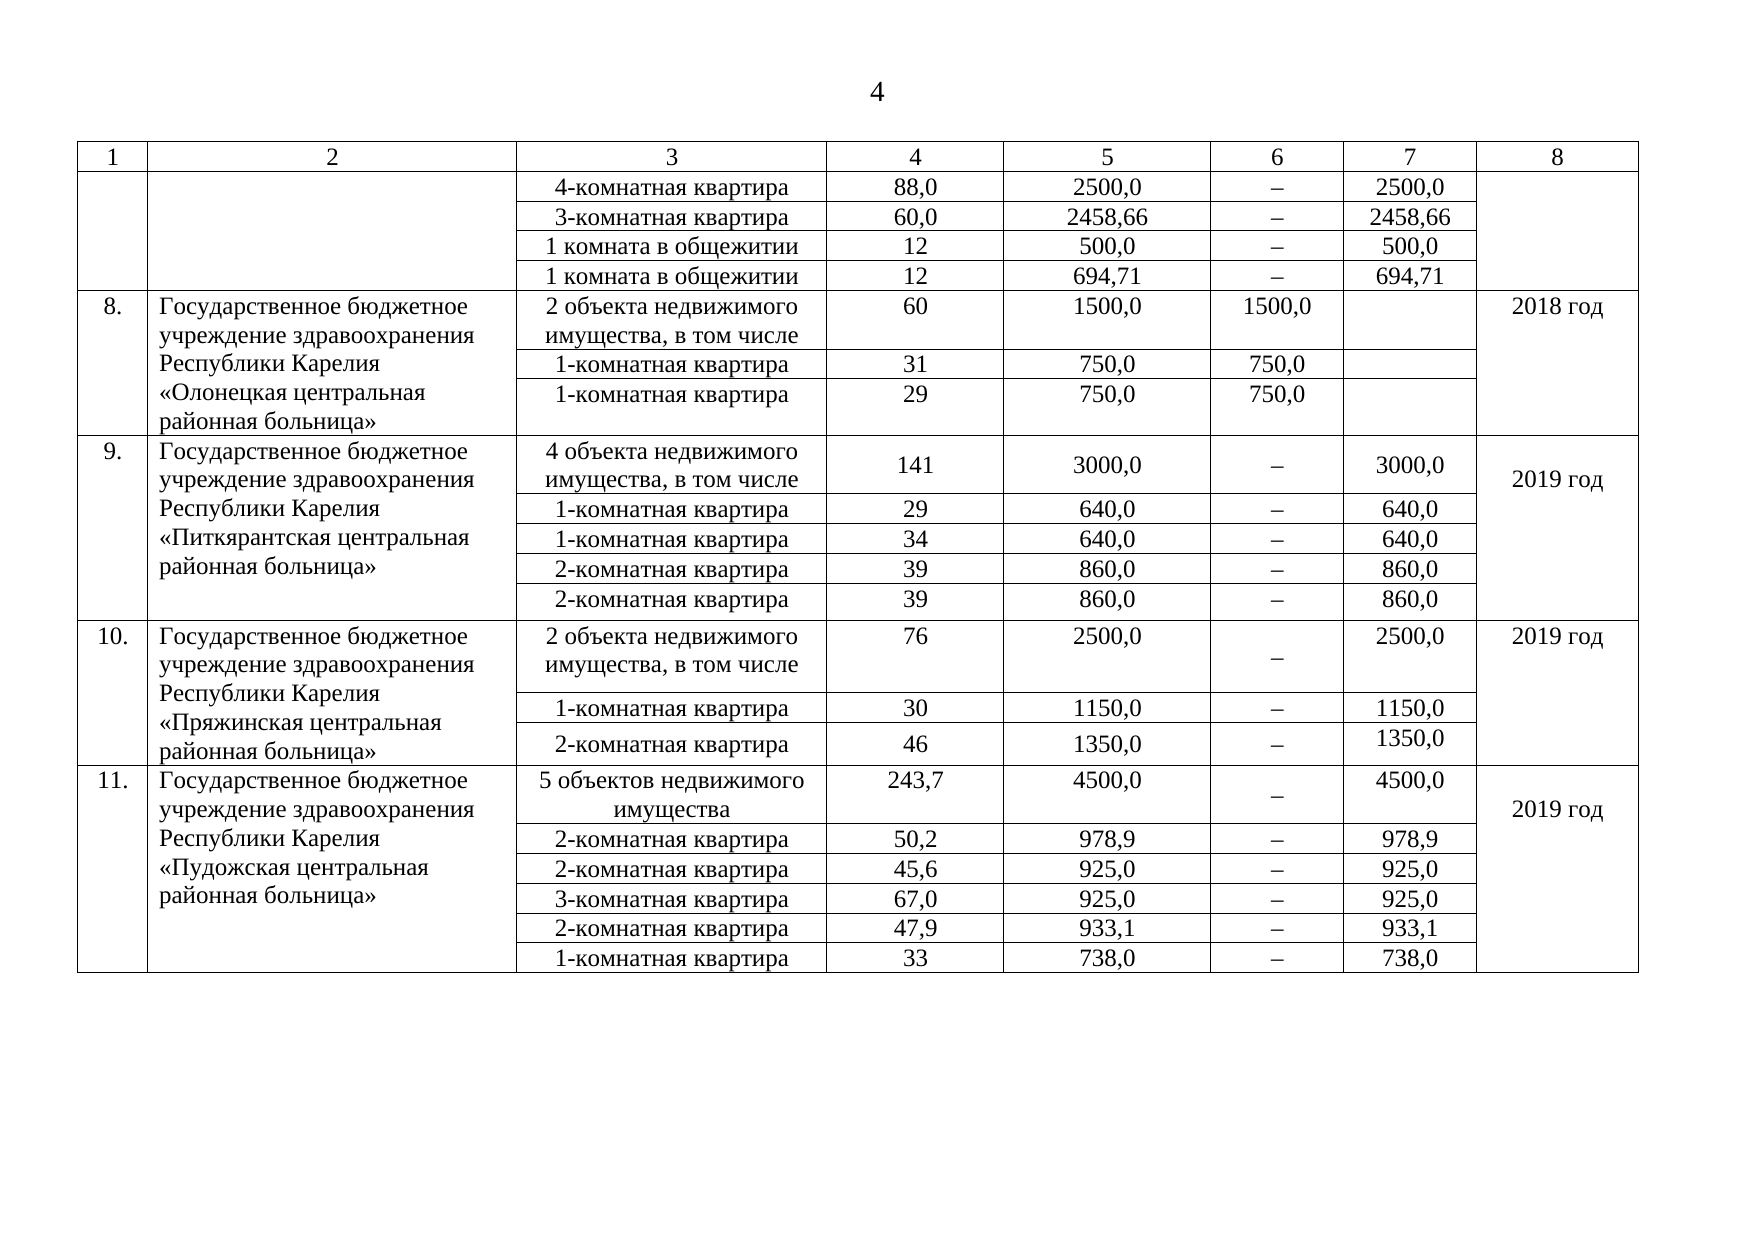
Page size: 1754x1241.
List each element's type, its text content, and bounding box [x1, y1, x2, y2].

table_cell 39 [827, 584, 1003, 620]
table_cell 2-комнатная квартира [517, 854, 826, 883]
table_header 4 [827, 142, 1003, 171]
table_cell 738,0 [1344, 943, 1476, 972]
table_cell 925,0 [1344, 884, 1476, 912]
table_cell 750,0 [1211, 379, 1343, 435]
table_cell 1-комнатная квартира [517, 524, 826, 553]
table_cell 640,0 [1004, 524, 1210, 553]
table_cell – [1211, 436, 1343, 493]
table_cell 2019 год [1477, 766, 1638, 972]
table_cell Государственное бюджетное учреждение здравоохранения Республики Карелия «Пудожская центральная районная больница» [148, 766, 516, 972]
table_header 7 [1344, 142, 1476, 171]
table_cell 1 комната в общежитии [517, 231, 826, 260]
table_cell – [1211, 172, 1343, 201]
table_cell 60 [827, 291, 1003, 348]
table_cell 243,7 [827, 766, 1003, 823]
table_cell 67,0 [827, 884, 1003, 912]
table_cell – [1211, 766, 1343, 823]
table_cell 694,71 [1344, 261, 1476, 290]
table_cell 1500,0 [1211, 291, 1343, 348]
table_cell [1344, 350, 1476, 378]
table_cell 8. [78, 291, 147, 435]
table_cell 3000,0 [1344, 436, 1476, 493]
table_cell 4 объекта недвижимого имущества, в том числе [517, 436, 826, 493]
table_cell 738,0 [1004, 943, 1210, 972]
table_cell 4-комнатная квартира [517, 172, 826, 201]
table_cell 640,0 [1004, 494, 1210, 523]
table_cell 33 [827, 943, 1003, 972]
table_cell 925,0 [1344, 854, 1476, 883]
table_cell 141 [827, 436, 1003, 493]
table_cell 2-комнатная квартира [517, 824, 826, 853]
table_cell 3000,0 [1004, 436, 1210, 493]
table_header 5 [1004, 142, 1210, 171]
table_cell [1344, 379, 1476, 435]
table_cell 978,9 [1004, 824, 1210, 853]
table_cell 750,0 [1004, 350, 1210, 378]
table_header 1 [78, 142, 147, 171]
table_cell 2500,0 [1344, 621, 1476, 692]
table_cell – [1211, 693, 1343, 722]
table_cell 46 [827, 723, 1003, 764]
table_cell 3-комнатная квартира [517, 884, 826, 912]
table_cell – [1211, 554, 1343, 583]
table_cell 30 [827, 693, 1003, 722]
table_cell – [1211, 261, 1343, 290]
table_header 8 [1477, 142, 1638, 171]
table_cell 1-комнатная квартира [517, 379, 826, 435]
table_cell 39 [827, 554, 1003, 583]
table_cell – [1211, 494, 1343, 523]
table_cell 76 [827, 621, 1003, 692]
table_cell 31 [827, 350, 1003, 378]
table_cell 88,0 [827, 172, 1003, 201]
table_cell 12 [827, 231, 1003, 260]
table_cell – [1211, 202, 1343, 230]
table_cell 4500,0 [1004, 766, 1210, 823]
table_cell 933,1 [1004, 914, 1210, 942]
table_cell 2500,0 [1004, 172, 1210, 201]
table_cell – [1211, 524, 1343, 553]
table_cell 2 объекта недвижимого имущества, в том числе [517, 621, 826, 692]
table_cell 2-комнатная квартира [517, 914, 826, 942]
table_cell Государственное бюджетное учреждение здравоохранения Республики Карелия «Олонецкая центральная районная больница» [148, 291, 516, 435]
table_cell – [1211, 854, 1343, 883]
table_cell 1-комнатная квартира [517, 350, 826, 378]
table_cell 50,2 [827, 824, 1003, 853]
table_cell [1344, 291, 1476, 348]
table_cell 1500,0 [1004, 291, 1210, 348]
table_cell 860,0 [1004, 584, 1210, 620]
table_cell 1 комната в общежитии [517, 261, 826, 290]
table_cell Государственное бюджетное учреждение здравоохранения Республики Карелия «Питкярантская центральная районная больница» [148, 436, 516, 620]
table_cell 2019 год [1477, 436, 1638, 620]
table_cell 4500,0 [1344, 766, 1476, 823]
table_cell 34 [827, 524, 1003, 553]
table_cell 925,0 [1004, 884, 1210, 912]
table_cell 47,9 [827, 914, 1003, 942]
table_cell 2-комнатная квартира [517, 554, 826, 583]
table_cell 2018 год [1477, 291, 1638, 435]
table_cell 860,0 [1344, 584, 1476, 620]
table_header 6 [1211, 142, 1343, 171]
table_cell 1-комнатная квартира [517, 943, 826, 972]
table_cell 2458,66 [1004, 202, 1210, 230]
table_cell 860,0 [1344, 554, 1476, 583]
table_cell 860,0 [1004, 554, 1210, 583]
table_cell – [1211, 723, 1343, 764]
table_cell 978,9 [1344, 824, 1476, 853]
table_cell 1350,0 [1344, 723, 1476, 764]
table_cell – [1211, 231, 1343, 260]
table_cell 500,0 [1344, 231, 1476, 260]
table_cell 925,0 [1004, 854, 1210, 883]
table_cell 1350,0 [1004, 723, 1210, 764]
table_cell 500,0 [1004, 231, 1210, 260]
table_cell 5 объектов недвижимого имущества [517, 766, 826, 823]
table_cell 60,0 [827, 202, 1003, 230]
table_cell 2019 год [1477, 621, 1638, 764]
table_cell 1150,0 [1344, 693, 1476, 722]
table_cell 640,0 [1344, 494, 1476, 523]
table_cell 3-комнатная квартира [517, 202, 826, 230]
table_cell 2500,0 [1344, 172, 1476, 201]
table_cell – [1211, 584, 1343, 620]
table_cell 29 [827, 494, 1003, 523]
table_cell – [1211, 621, 1343, 692]
table_cell 11. [78, 766, 147, 972]
table_cell 2 объекта недвижимого имущества, в том числе [517, 291, 826, 348]
table_cell – [1211, 824, 1343, 853]
table_cell Государственное бюджетное учреждение здравоохранения Республики Карелия «Пряжинская центральная районная больница» [148, 621, 516, 764]
table_cell 45,6 [827, 854, 1003, 883]
table_cell 1-комнатная квартира [517, 693, 826, 722]
table_cell 10. [78, 621, 147, 764]
table_header 2 [148, 142, 516, 171]
table_cell 12 [827, 261, 1003, 290]
table_cell 2458,66 [1344, 202, 1476, 230]
table_cell 2-комнатная квартира [517, 723, 826, 764]
table_cell 694,71 [1004, 261, 1210, 290]
table_cell 933,1 [1344, 914, 1476, 942]
table_cell 1-комнатная квартира [517, 494, 826, 523]
table_cell 2-комнатная квартира [517, 584, 826, 620]
table_cell 1150,0 [1004, 693, 1210, 722]
table_cell – [1211, 914, 1343, 942]
table_cell 9. [78, 436, 147, 620]
table_cell 750,0 [1004, 379, 1210, 435]
table_cell 29 [827, 379, 1003, 435]
table_cell – [1211, 943, 1343, 972]
table_cell – [1211, 884, 1343, 912]
table_cell 640,0 [1344, 524, 1476, 553]
table_cell 750,0 [1211, 350, 1343, 378]
table_cell 2500,0 [1004, 621, 1210, 692]
table_header 3 [517, 142, 826, 171]
